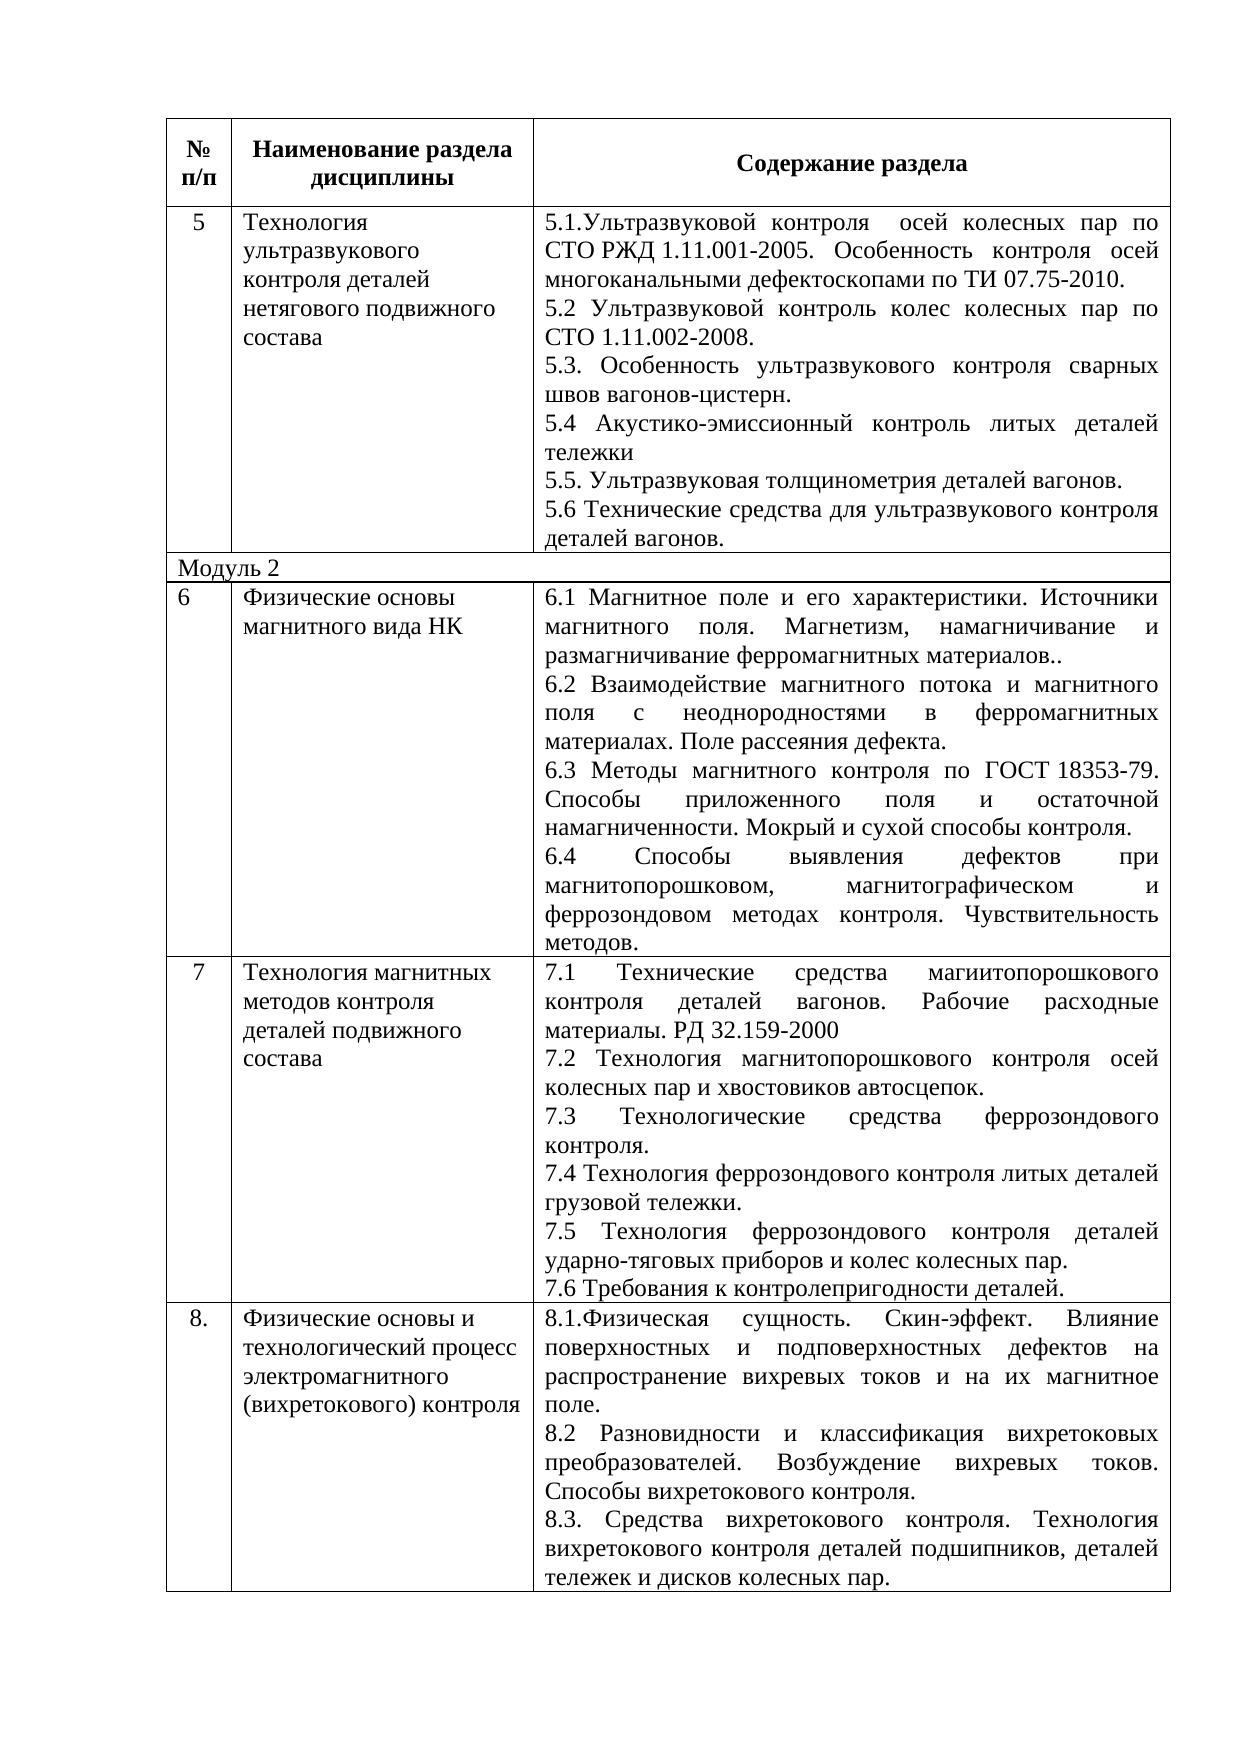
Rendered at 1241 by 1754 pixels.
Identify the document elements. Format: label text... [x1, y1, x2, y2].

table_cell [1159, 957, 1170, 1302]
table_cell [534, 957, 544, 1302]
table_cell 8. [167, 1303, 231, 1591]
table_cell Физические основы магнитного вида НК [232, 583, 533, 956]
table_header № п/п [167, 119, 231, 206]
table_header Наименование раздела дисциплины [232, 119, 533, 206]
table_cell Технология ультразвукового контроля деталей нетягового подвижного состава [232, 207, 533, 552]
table_cell Физические основы и технологический процесс электромагнитного (вихретокового) контроля [232, 1303, 533, 1591]
table_cell Модуль 2 [167, 553, 1170, 581]
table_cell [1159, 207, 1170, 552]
table_cell 7 [167, 957, 231, 1302]
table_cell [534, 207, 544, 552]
table_cell 6 [167, 583, 231, 956]
table_cell 5 [167, 207, 231, 552]
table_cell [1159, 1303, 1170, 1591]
table_cell 6.1 Магнитное поле и его характеристики. Источники магнитного поля. Магнетизм, намагничивание и размагничивание ферромагнитных материалов.. 6.2 Взаимодействие магнитного потока и магнитного поля с неоднородностями в ферромагнитных материалах. Поле рассеяния дефекта. 6.3 Методы магнитного контроля по ГОСТ 18353-79. Способы приложенного поля и остаточной намагниченности. Мокрый и сухой способы контроля. 6.4 Способы выявления дефектов при магнитопорошковом, магнитографическом и феррозондовом методах контроля. Чувствительность методов. [534, 583, 1170, 956]
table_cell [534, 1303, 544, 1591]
table_cell Технология магнитных методов контроля деталей подвижного состава [232, 957, 533, 1302]
table_header Содержание раздела [534, 119, 1170, 206]
